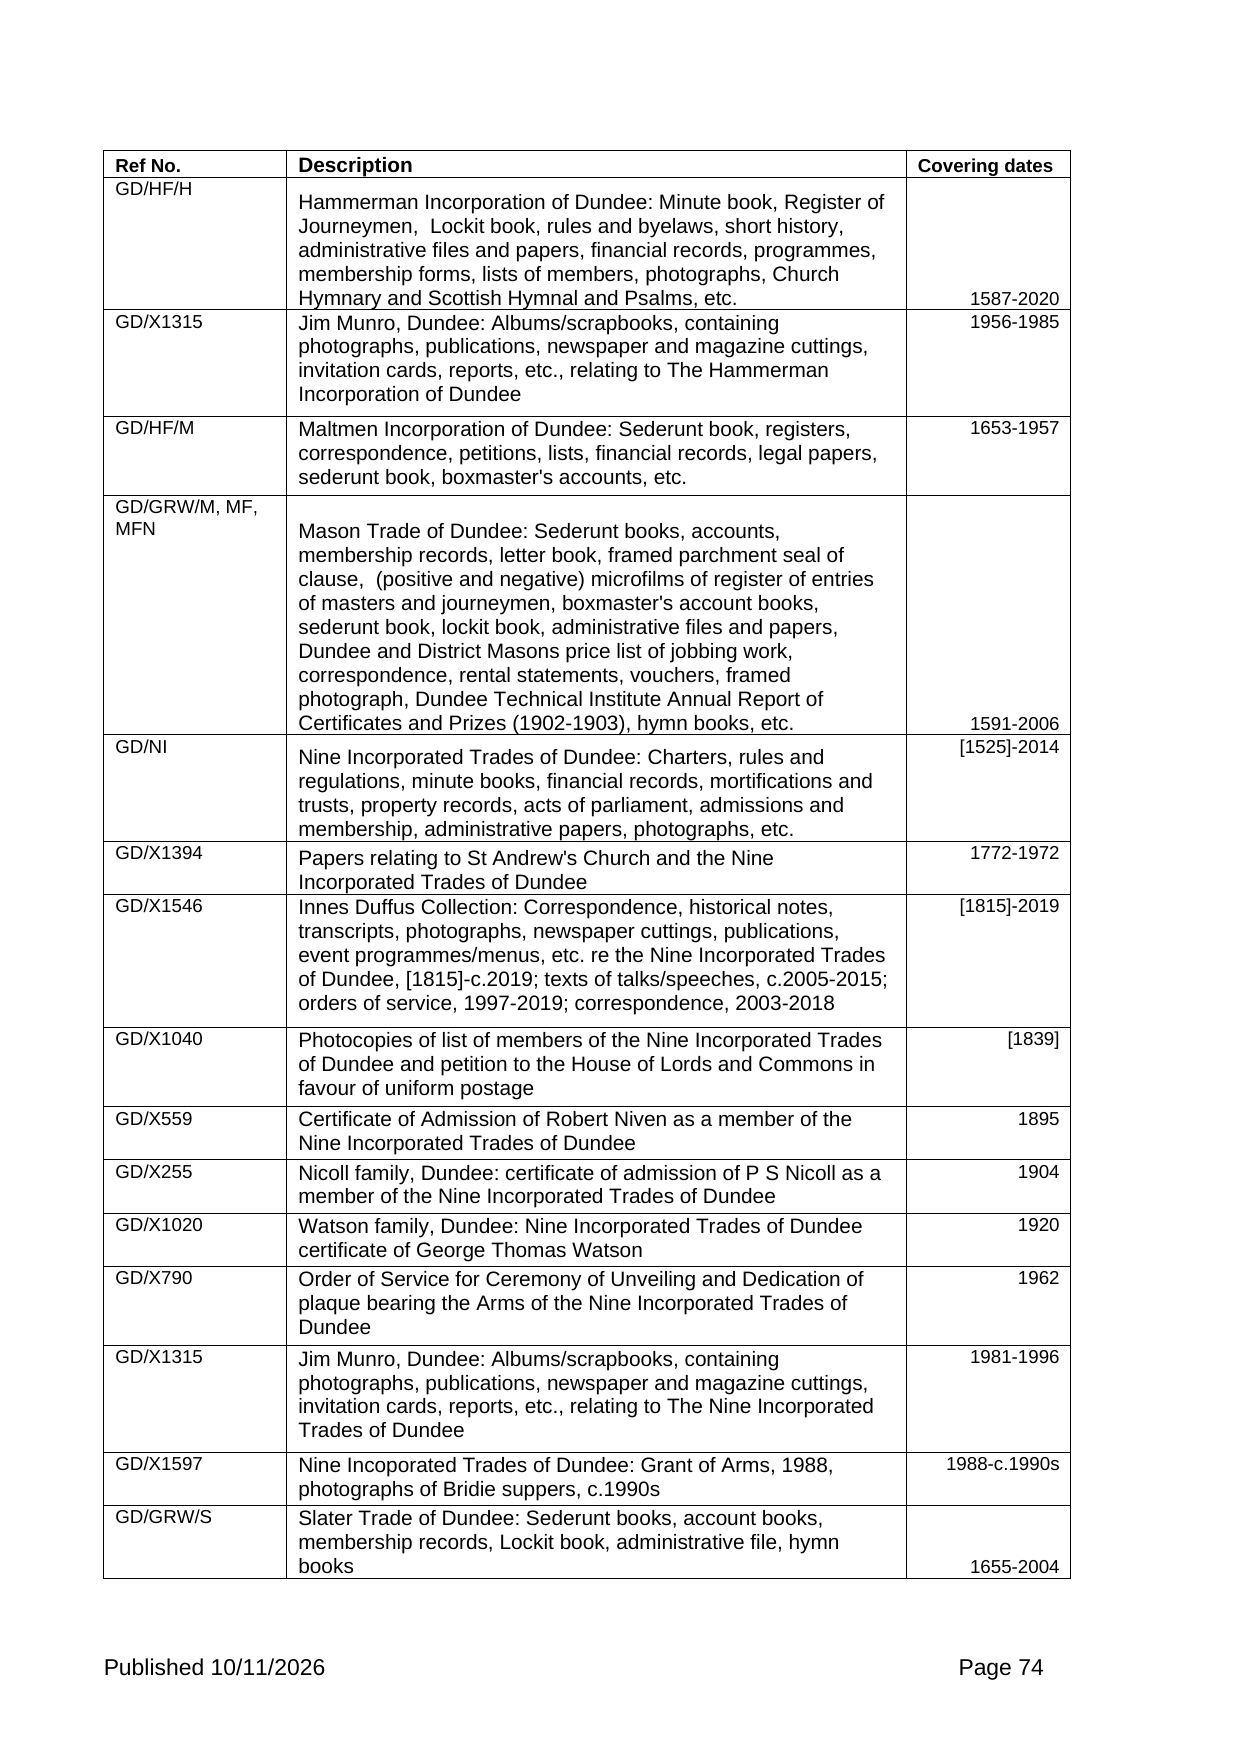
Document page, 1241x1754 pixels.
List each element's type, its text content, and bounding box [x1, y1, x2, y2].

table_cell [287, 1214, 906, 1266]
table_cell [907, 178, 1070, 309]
table_header Description [287, 151, 906, 177]
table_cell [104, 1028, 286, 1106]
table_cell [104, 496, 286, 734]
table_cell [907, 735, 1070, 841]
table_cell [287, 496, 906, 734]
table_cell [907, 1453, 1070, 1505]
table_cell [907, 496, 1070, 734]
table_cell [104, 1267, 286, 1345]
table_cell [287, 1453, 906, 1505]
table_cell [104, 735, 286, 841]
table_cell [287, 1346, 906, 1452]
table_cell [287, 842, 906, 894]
table_header Covering dates [907, 151, 1070, 177]
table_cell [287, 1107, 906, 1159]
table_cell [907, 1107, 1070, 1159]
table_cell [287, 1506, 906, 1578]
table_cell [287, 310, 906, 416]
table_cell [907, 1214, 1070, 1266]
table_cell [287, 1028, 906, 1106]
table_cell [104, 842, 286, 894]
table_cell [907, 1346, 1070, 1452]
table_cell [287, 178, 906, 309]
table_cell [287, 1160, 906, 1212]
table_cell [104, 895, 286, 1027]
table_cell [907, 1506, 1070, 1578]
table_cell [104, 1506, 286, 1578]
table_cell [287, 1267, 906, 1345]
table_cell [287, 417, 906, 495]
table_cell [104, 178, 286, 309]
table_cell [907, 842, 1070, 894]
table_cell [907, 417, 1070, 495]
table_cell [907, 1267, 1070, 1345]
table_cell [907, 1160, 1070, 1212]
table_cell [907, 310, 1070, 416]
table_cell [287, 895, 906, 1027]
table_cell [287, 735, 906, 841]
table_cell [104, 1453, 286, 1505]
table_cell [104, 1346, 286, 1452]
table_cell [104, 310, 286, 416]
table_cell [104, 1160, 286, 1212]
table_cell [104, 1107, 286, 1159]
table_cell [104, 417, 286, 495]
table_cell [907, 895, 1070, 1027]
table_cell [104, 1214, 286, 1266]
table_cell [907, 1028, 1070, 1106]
table_header Ref No. [104, 151, 286, 177]
